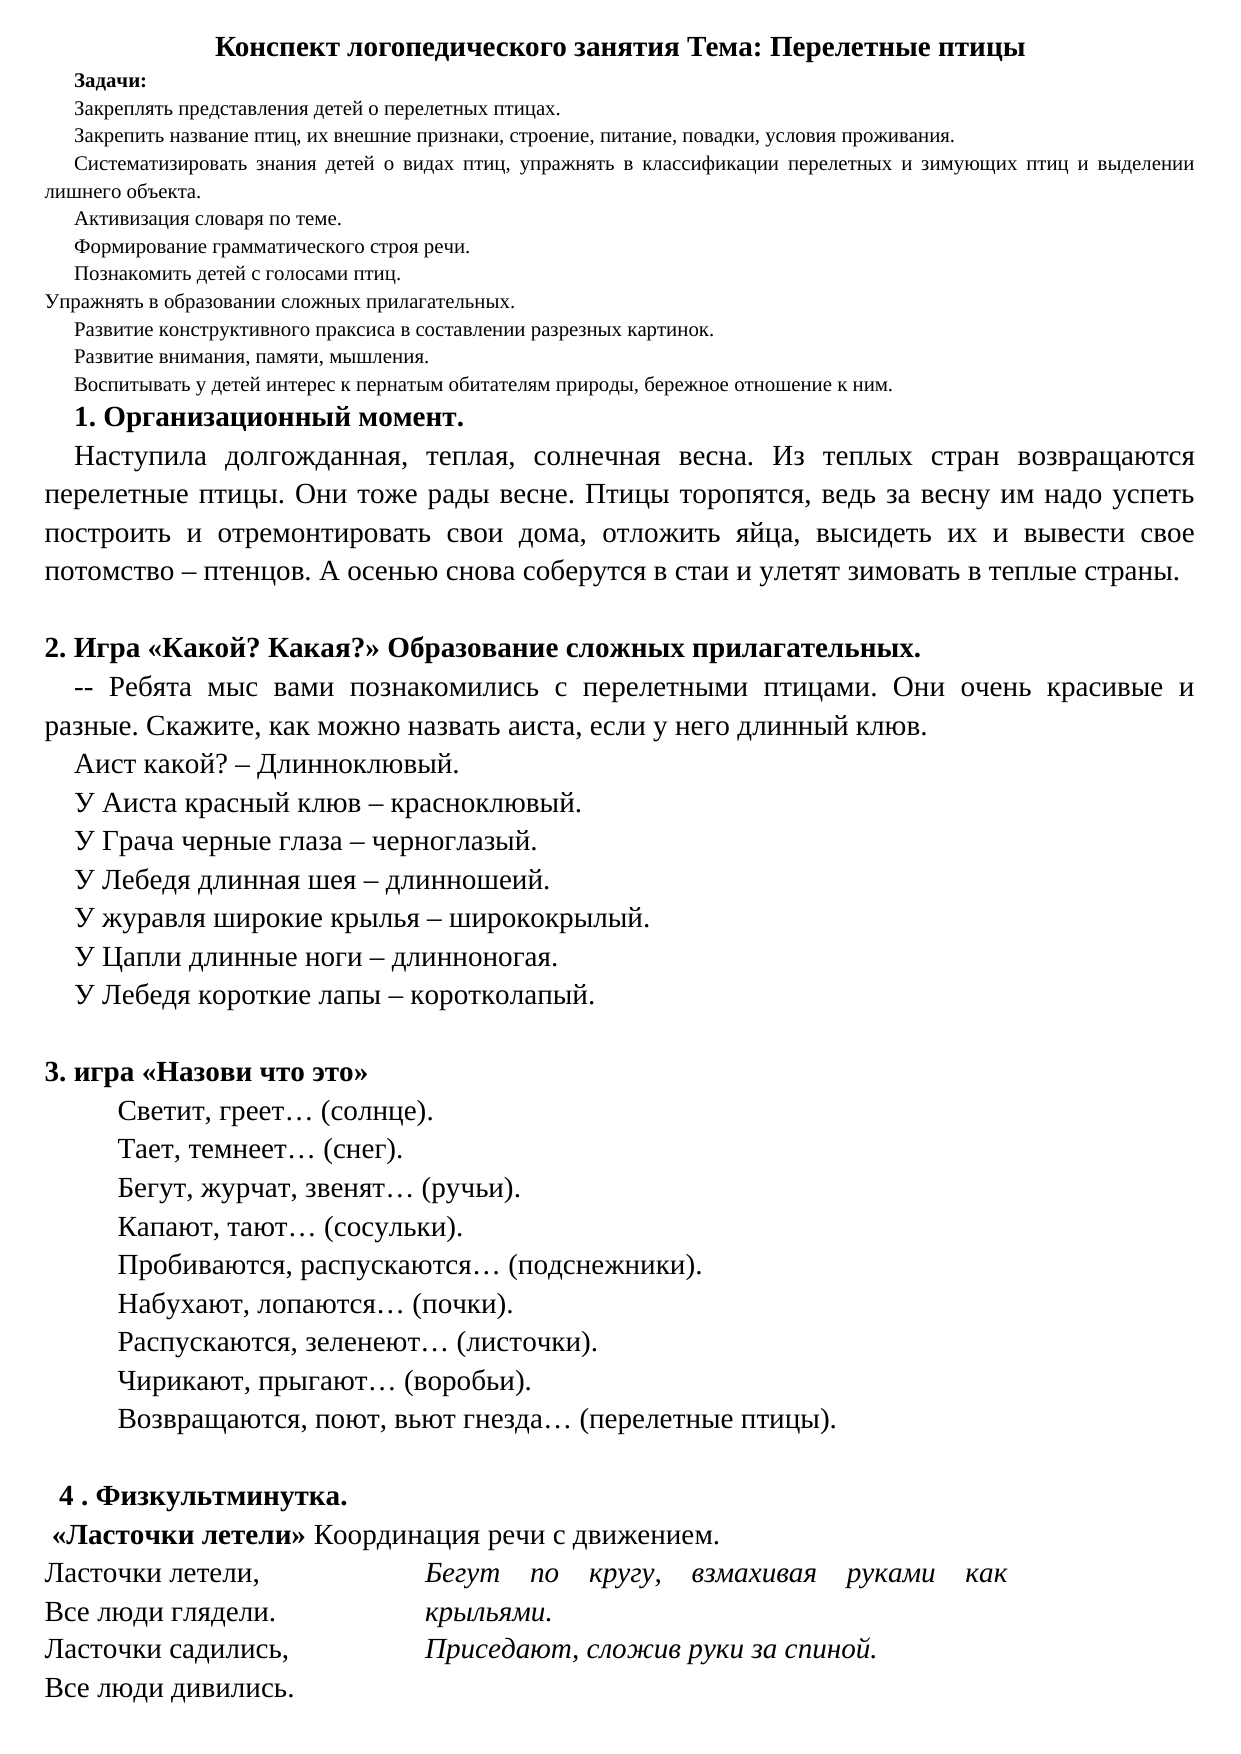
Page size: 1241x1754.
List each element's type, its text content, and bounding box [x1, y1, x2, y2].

text У Лебедя короткие лапы – коротколапый. [44, 977, 1196, 1011]
table_header Бегут по кругу, взмахивая руками как крыльями. [414, 1556, 1019, 1632]
text Тает, темнеет… (снег). [44, 1132, 1196, 1165]
text Воспитывать у детей интерес к пернатым обитателям природы, бережное отношение к ним. [44, 372, 1196, 396]
text Возвращаются, поют, вьют гнезда… (перелетные птицы). [44, 1401, 1196, 1435]
text Развитие конструктивного праксиса в составлении разрезных картинок. [44, 317, 1196, 341]
text Пробиваются, распускаются… (подснежники). [44, 1247, 1196, 1281]
text Аист какой? – Длинноклювый. [44, 746, 1196, 780]
text 1. Организационный момент. [44, 399, 1196, 433]
text Чирикают, прыгают… (воробьи). [44, 1363, 1196, 1396]
text У Аиста красный клюв – красноклювый. [44, 785, 1196, 818]
text У журавля широкие крылья – ширококрылый. [44, 900, 1196, 934]
text Активизация словаря по теме. [44, 206, 1196, 230]
text Систематизировать знания детей о видах птиц, упражнять в классификации перелетных и зимующих птиц и выделении лишнего объекта. [44, 151, 1196, 203]
text -- Ребята мыс вами познакомились с перелетными птицами. Они очень красивые и разные. Скажите, как можно назвать аиста, если у него длинный клюв. [44, 669, 1196, 741]
text 4 . Физкультминутка. [44, 1478, 1196, 1512]
text Капают, тают… (сосульки). [44, 1209, 1196, 1242]
text Закрепить название птиц, их внешние признаки, строение, питание, повадки, условия проживания. [44, 123, 1196, 147]
text Познакомить детей с голосами птиц. [44, 261, 1196, 285]
text Светит, греет… (солнце). [44, 1093, 1196, 1127]
text У Грача черные глаза – черноглазый. [44, 823, 1196, 857]
text Развитие внимания, памяти, мышления. [44, 344, 1196, 368]
text «Ласточки летели» Координация речи с движением. [44, 1517, 1196, 1551]
subtitle Конспект логопедического занятия Тема: Перелетные птицы [44, 29, 1196, 63]
text Набухают, лопаются… (почки). [44, 1286, 1196, 1319]
text У Лебедя длинная шея – длинношеий. [44, 862, 1196, 895]
text 2. Игра «Какой? Какая?» Образование сложных прилагательных. [44, 631, 1196, 664]
text Упражнять в образовании сложных прилагательных. [44, 289, 1196, 313]
table_cell Приседают, сложив руки за спиной. [414, 1632, 1019, 1707]
table_header Ласточки летели, Все люди глядели. [33, 1556, 413, 1632]
text Формирование грамматического строя речи. [44, 234, 1196, 258]
text Бегут, журчат, звенят… (ручьи). [44, 1170, 1196, 1204]
text Распускаются, зеленеют… (листочки). [44, 1324, 1196, 1358]
text 3. игра «Назови что это» [44, 1054, 1196, 1088]
text Закреплять представления детей о перелетных птицах. [44, 96, 1196, 120]
table_cell Ласточки садились, Все люди дивились. [33, 1632, 413, 1707]
text Наступила долгожданная, теплая, солнечная весна. Из теплых стран возвращаются перелетные птицы. Они тоже рады весне. Птицы торопятся, ведь за весну им надо успеть построить и отремонтировать свои дома, отложить яйца, высидеть их и вывести свое потомство – птенцов. А осенью снова соберутся в стаи и улетят зимовать в теплые страны. [44, 438, 1196, 587]
text У Цапли длинные ноги – длинноногая. [44, 939, 1196, 972]
text Задачи: [44, 68, 1196, 92]
